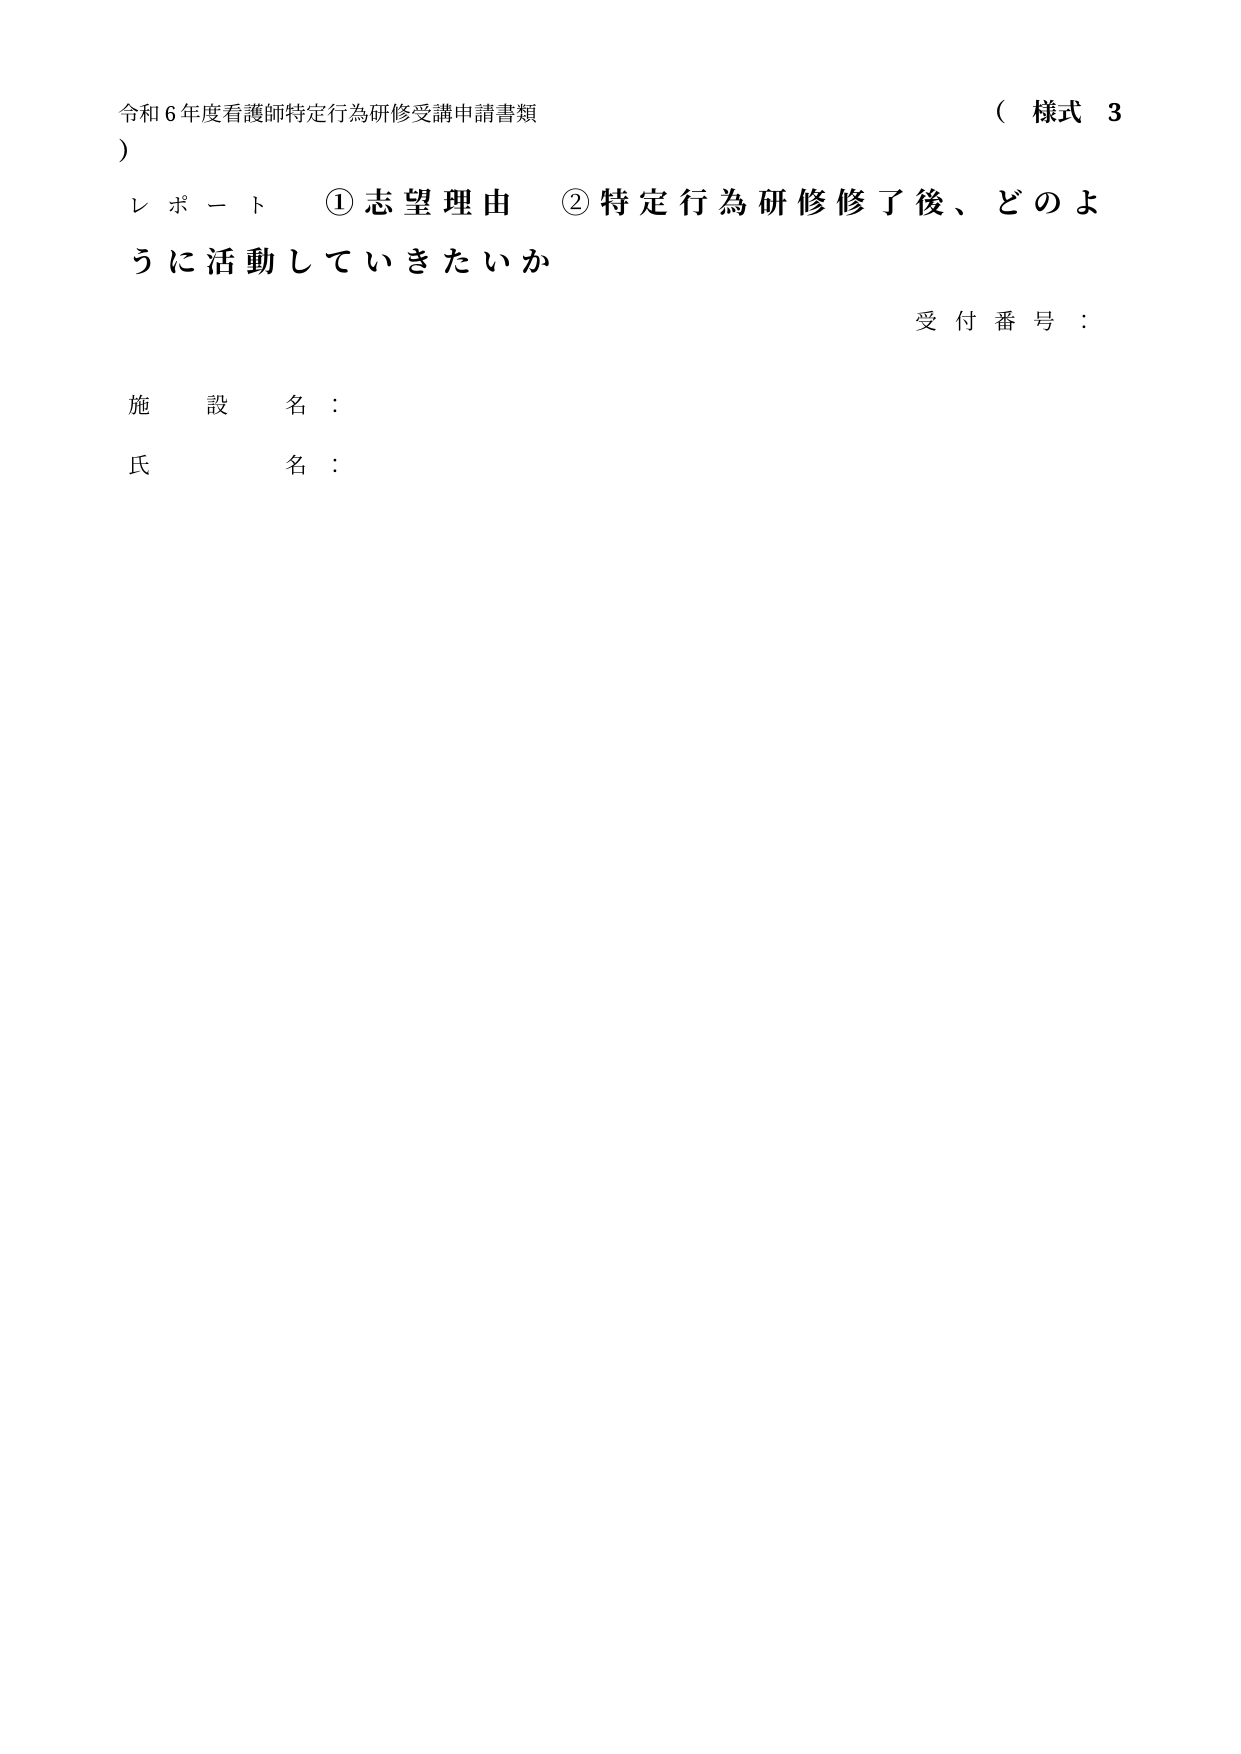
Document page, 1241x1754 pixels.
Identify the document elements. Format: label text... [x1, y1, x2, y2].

text 受付番号： [128, 290, 1112, 350]
text 施 設 名： 氏 名： [128, 375, 1112, 494]
text レポート ①志望理由 ②特定行為研修修了後、どのように活動していきたいか [128, 171, 1112, 290]
